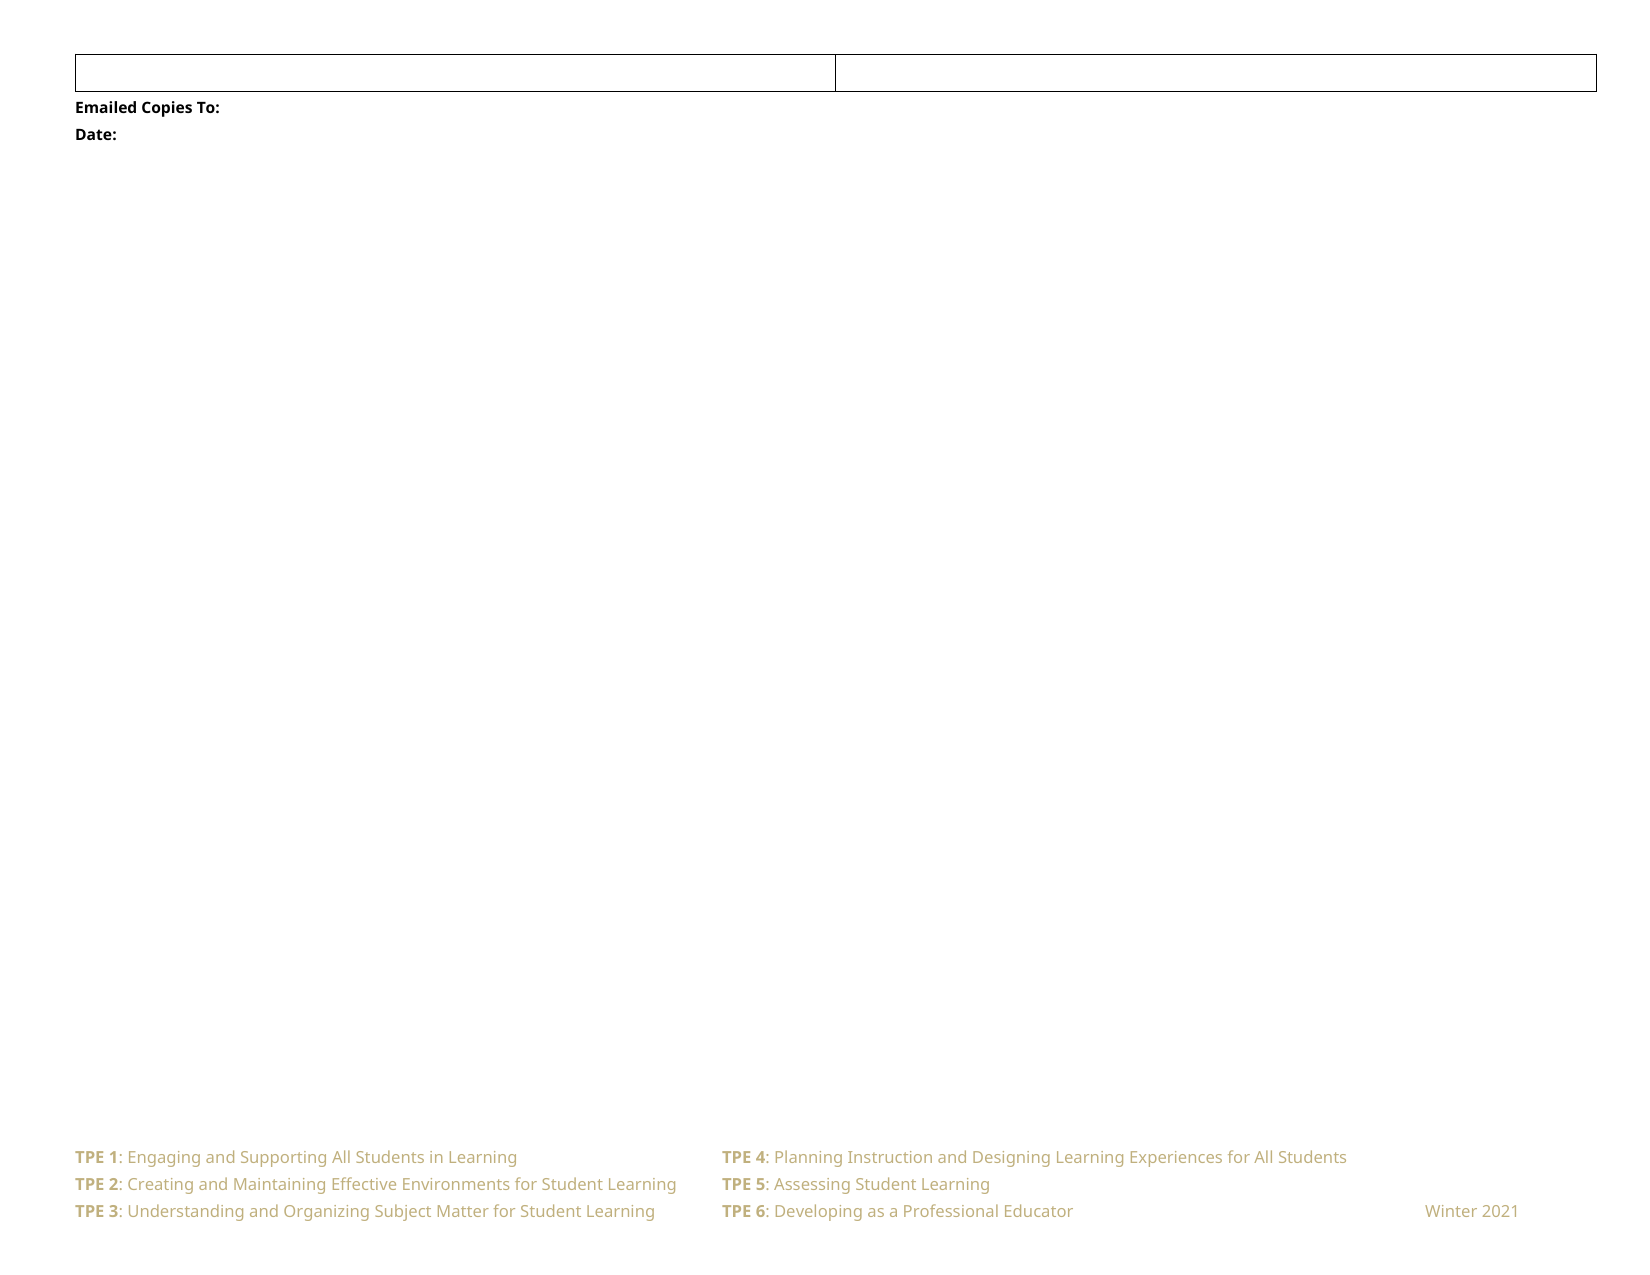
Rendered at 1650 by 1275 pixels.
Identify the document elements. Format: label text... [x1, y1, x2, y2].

table_cell [76, 55, 835, 91]
text Emailed Copies To: [75, 97, 1575, 118]
table_cell [836, 55, 1596, 91]
text Date: [75, 123, 1575, 144]
